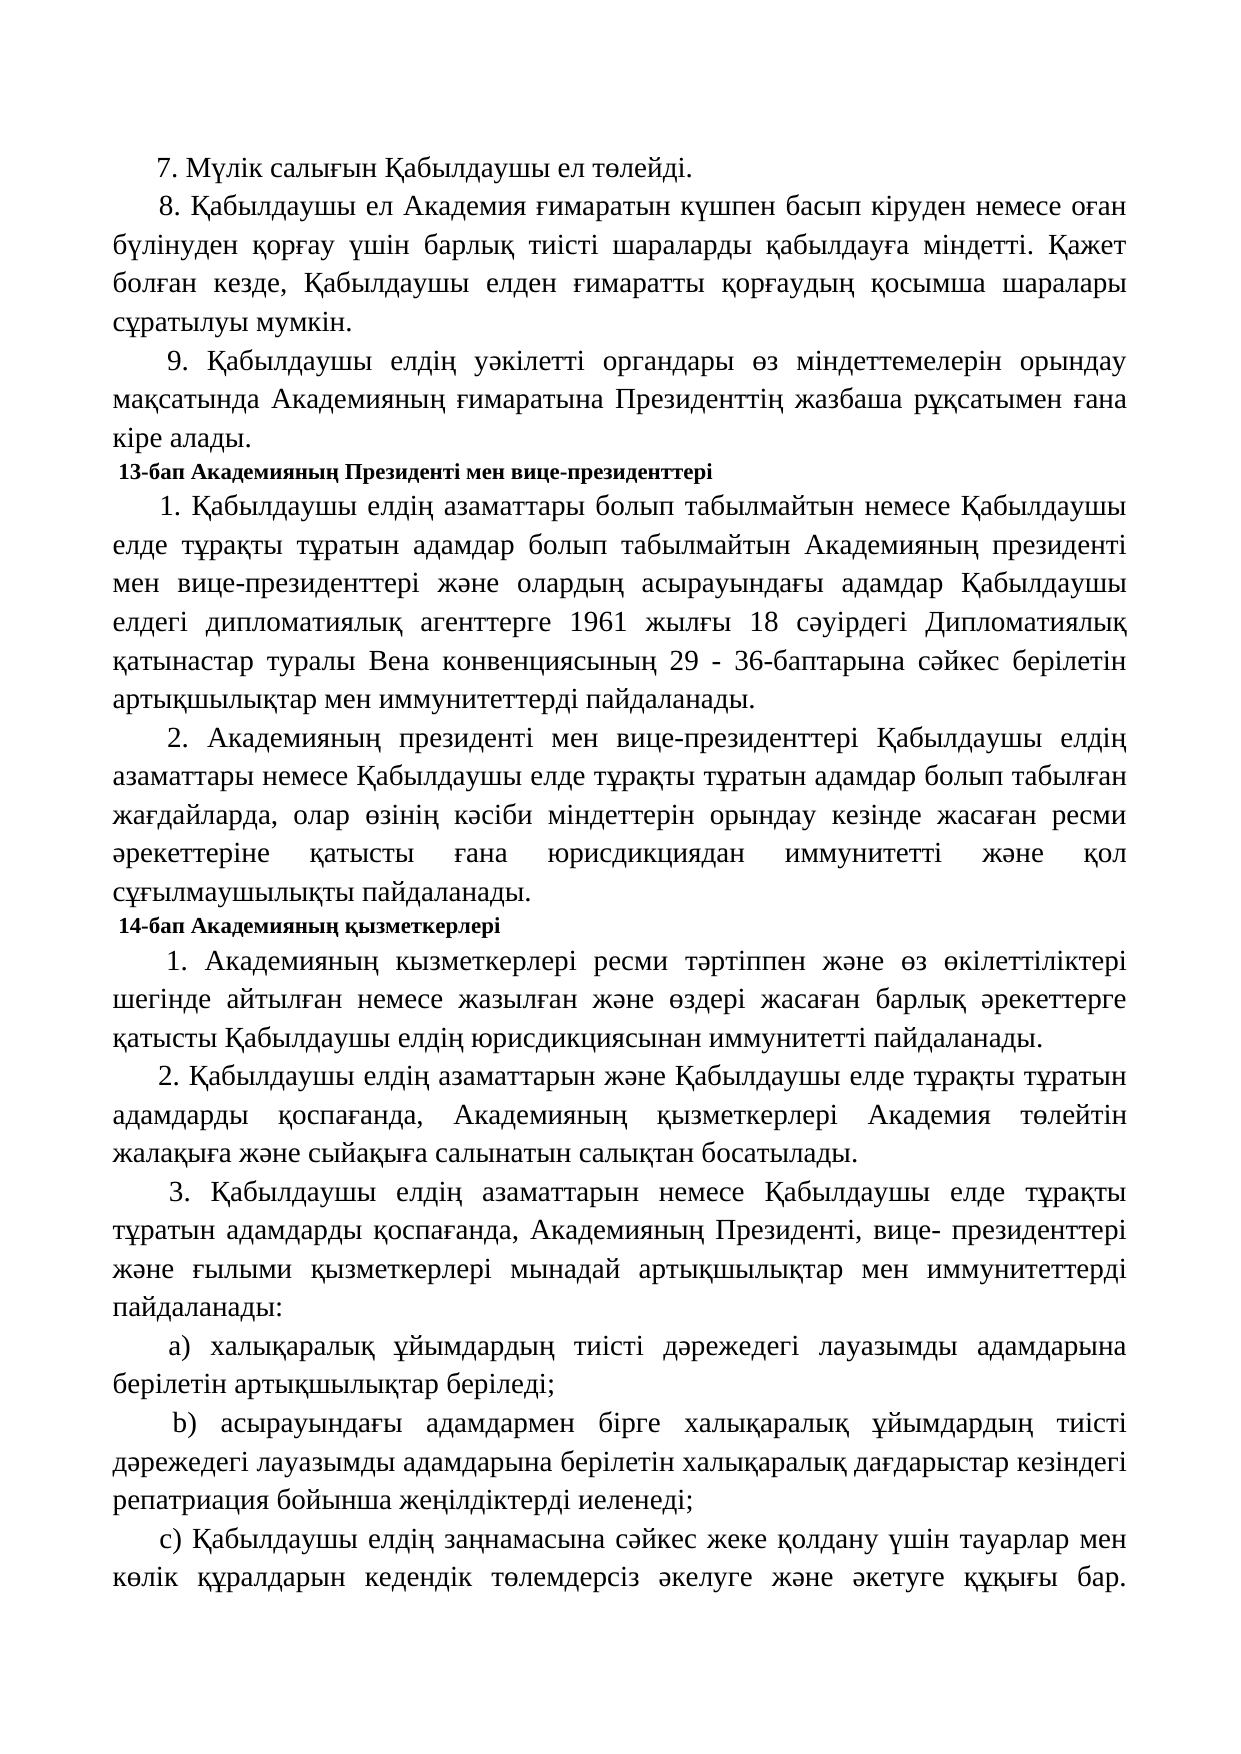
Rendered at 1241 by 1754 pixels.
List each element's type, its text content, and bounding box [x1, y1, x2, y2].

text 9. Қабылдаушы елдің уәкілетті органдары өз міндеттемелерін орындау мақсатында Академияның ғимаратына Президенттің жазбаша рұқсатымен ғана кіре алады. [112, 343, 1128, 453]
text 2. Қабылдаушы елдің азаматтарын және Қабылдаушы елде тұрақты тұратын адамдарды қоспағанда, Академияның қызметкерлері Академия төлейтін жалақыға және сыйақыға салынатын салықтан босатылады. [112, 1058, 1128, 1169]
text 2. Академияның президенті мен вице-президенттері Қабылдаушы елдің азаматтары немесе Қабылдаушы елде тұрақты тұратын адамдар болып табылған жағдайларда, олар өзінің кәсіби міндеттерін орындау кезінде жасаған ресми әрекеттеріне қатысты ғана юрисдикциядан иммунитетті және қол сұғылмаушылықты пайдаланады. [112, 720, 1128, 907]
text а) халықаралық ұйымдардың тиісті дәрежедегі лауазымды адамдарына берілетін артықшылықтар беріледі; [112, 1328, 1128, 1400]
text 14-бап Академияның қызметкерлері [112, 912, 1128, 939]
text 8. Қабылдаушы ел Академия ғимаратын күшпен басып кіруден немесе оған бүлінуден қорғау үшін барлық тиісті шараларды қабылдауға міндетті. Қажет болған кезде, Қабылдаушы елден ғимаратты қорғаудың қосымша шаралары сұратылуы мумкін. [112, 188, 1128, 338]
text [112, 1521, 1128, 1593]
text 13-бап Академияның Президенті мен вице-президенттері [112, 458, 1128, 485]
text b) асырауындағы адамдармен бірге халықаралық ұйымдардың тиісті дәрежедегі лауазымды адамдарына берілетін халықаралық дағдарыстар кезіндегі репатриация бойынша жеңілдіктерді иеленеді; [112, 1405, 1128, 1516]
text 3. Қабылдаушы елдің азаматтарын немесе Қабылдаушы елде тұрақты тұратын адамдарды қоспағанда, Академияның Президенті, вице- президенттері және ғылыми қызметкерлері мынадай артықшылықтар мен иммунитеттерді пайдаланады: [112, 1174, 1128, 1323]
text 7. Мүлік салығын Қабылдаушы ел төлейді. [112, 150, 1128, 183]
text 1. Қабылдаушы елдің азаматтары болып табылмайтын немесе Қабылдаушы елде тұрақты тұратын адамдар болып табылмайтын Академияның президенті мен вице-президенттері және олардың асырауындағы адамдар Қабылдаушы елдегі дипломатиялық агенттерге 1961 жылғы 18 сәуірдегі Дипломатиялық қатынастар туралы Вена конвенциясының 29 - 36-баптарына сәйкес берілетін артықшылықтар мен иммунитеттерді пайдаланады. [112, 488, 1128, 715]
text 1. Академияның кызметкерлері ресми тәртіппен және өз өкілеттіліктері шегінде айтылған немесе жазылған және өздері жасаған барлық әрекеттерге қатысты Қабылдаушы елдің юрисдикциясынан иммунитетті пайдаланады. [112, 943, 1128, 1053]
